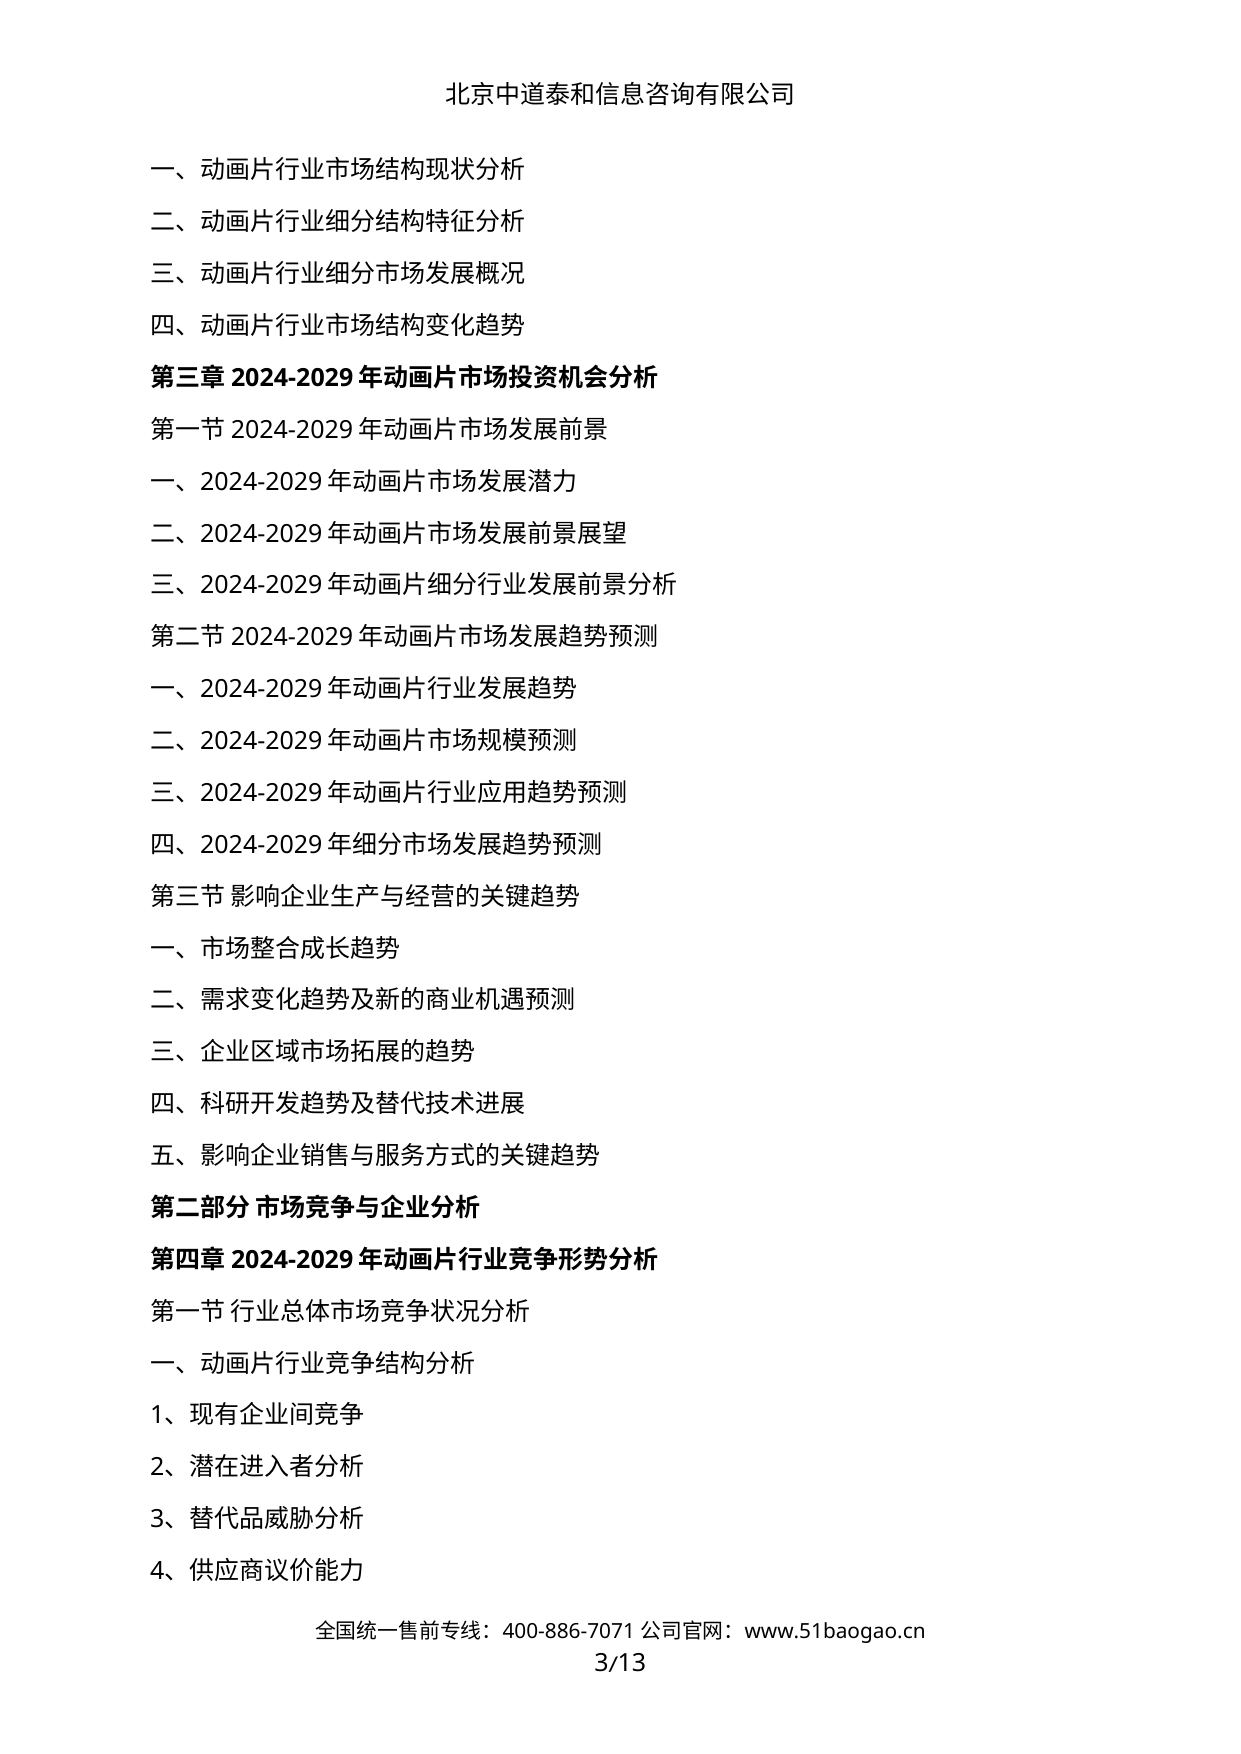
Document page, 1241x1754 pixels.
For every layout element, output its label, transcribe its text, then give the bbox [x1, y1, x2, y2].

text 四、2024-2029年细分市场发展趋势预测 [150, 824, 1090, 861]
text 1、现有企业间竞争 [150, 1395, 1090, 1431]
text 第二节 2024-2029年动画片市场发展趋势预测 [150, 617, 1090, 653]
text 三、2024-2029年动画片细分行业发展前景分析 [150, 565, 1090, 601]
text 二、2024-2029年动画片市场发展前景展望 [150, 513, 1090, 549]
text 一、动画片行业市场结构现状分析 [150, 150, 1090, 186]
text 第一节 行业总体市场竞争状况分析 [150, 1291, 1090, 1327]
text 四、科研开发趋势及替代技术进展 [150, 1084, 1090, 1120]
text 第一节 2024-2029年动画片市场发展前景 [150, 409, 1090, 446]
text 3、替代品威胁分析 [150, 1499, 1090, 1535]
text 五、影响企业销售与服务方式的关键趋势 [150, 1136, 1090, 1172]
text 四、动画片行业市场结构变化趋势 [150, 306, 1090, 342]
text 二、需求变化趋势及新的商业机遇预测 [150, 980, 1090, 1016]
text 一、2024-2029年动画片行业发展趋势 [150, 669, 1090, 705]
text 三、2024-2029年动画片行业应用趋势预测 [150, 772, 1090, 809]
text 三、动画片行业细分市场发展概况 [150, 254, 1090, 290]
text 第三章 2024-2029年动画片市场投资机会分析 [150, 357, 1090, 394]
text 一、动画片行业竞争结构分析 [150, 1343, 1090, 1379]
text 二、动画片行业细分结构特征分析 [150, 202, 1090, 238]
text 2、潜在进入者分析 [150, 1447, 1090, 1483]
text 第四章 2024-2029年动画片行业竞争形势分析 [150, 1239, 1090, 1276]
text 第二部分 市场竞争与企业分析 [150, 1187, 1090, 1224]
text 4、供应商议价能力 [150, 1551, 1090, 1587]
text 一、市场整合成长趋势 [150, 928, 1090, 964]
text 三、企业区域市场拓展的趋势 [150, 1032, 1090, 1068]
text 二、2024-2029年动画片市场规模预测 [150, 721, 1090, 757]
text 第三节 影响企业生产与经营的关键趋势 [150, 876, 1090, 912]
text 一、2024-2029年动画片市场发展潜力 [150, 461, 1090, 497]
